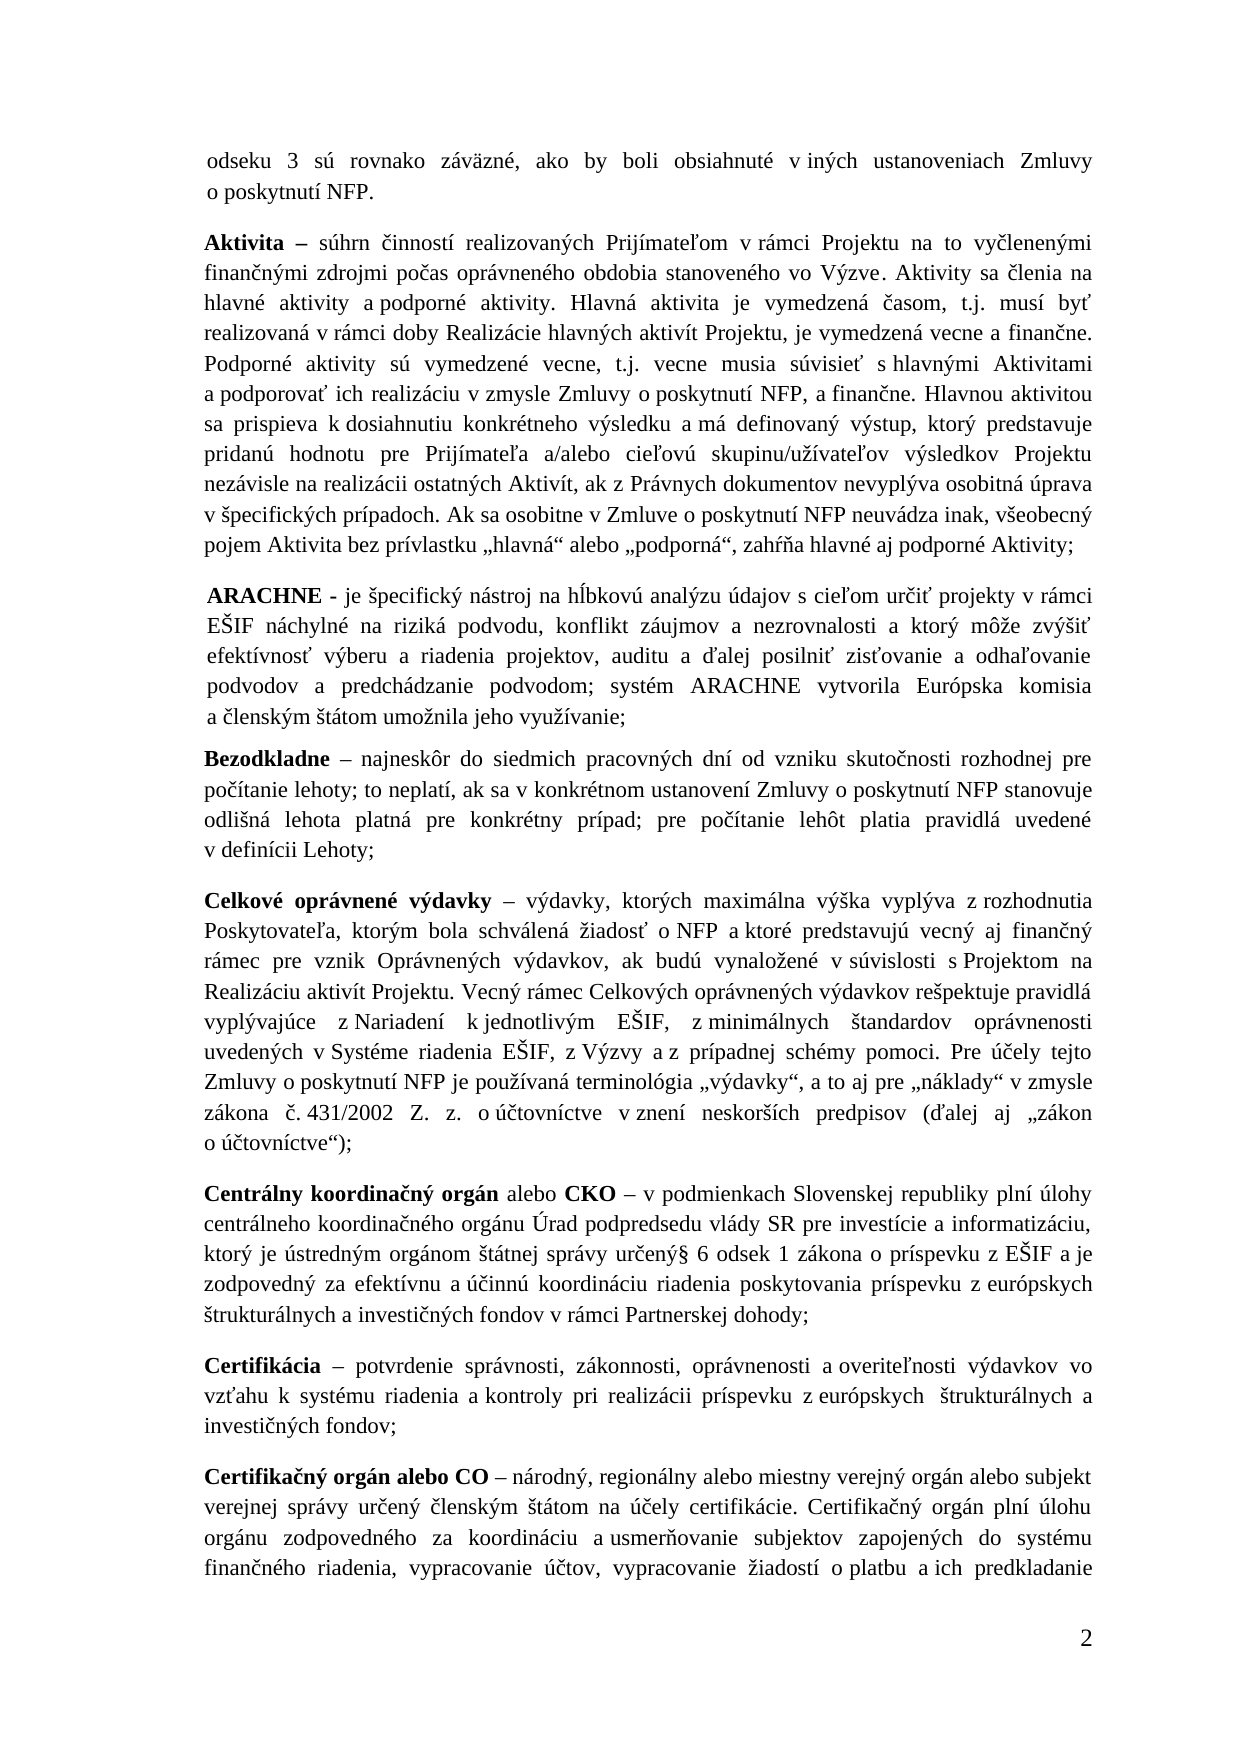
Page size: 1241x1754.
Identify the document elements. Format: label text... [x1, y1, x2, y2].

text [204, 1463, 1093, 1580]
list ARACHNE - je špecifický nástroj na hĺbkovú analýzu údajov s cieľom určiť projekty v rámci EŠIF náchylné na riziká podvodu, konflikt záujmov a nezrovnalosti a ktorý môže zvýšiť efektívnosť výberu a riadenia projektov, auditu a ďalej posilniť zisťovanie a odhaľovanie podvodov a predchádzanie podvodom; systém ARACHNE vytvorila Európska komisia a členským štátom umožnila jeho využívanie; [207, 582, 1093, 729]
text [148, 148, 1093, 204]
text Certifikácia – potvrdenie správnosti, zákonnosti, oprávnenosti a overiteľnosti výdavkov vo vzťahu k systému riadenia a kontroly pri realizácii príspevku z európskych štrukturálnych a investičných fondov; [204, 1352, 1093, 1438]
text Aktivita – súhrn činností realizovaných Prijímateľom v rámci Projektu na to vyčlenenými finančnými zdrojmi počas oprávneného obdobia stanoveného vo Výzve. Aktivity sa členia na hlavné aktivity a podporné aktivity. Hlavná aktivita je vymedzená časom, t.j. musí byť realizovaná v rámci doby Realizácie hlavných aktivít Projektu, je vymedzená vecne a finančne. Podporné aktivity sú vymedzené vecne, t.j. vecne musia súvisieť s hlavnými Aktivitami a podporovať ich realizáciu v zmysle Zmluvy o poskytnutí NFP, a finančne. Hlavnou aktivitou sa prispieva k dosiahnutiu konkrétneho výsledku a má definovaný výstup, ktorý predstavuje pridanú hodnotu pre Prijímateľa a/alebo cieľovú skupinu/užívateľov výsledkov Projektu nezávisle na realizácii ostatných Aktivít, ak z Právnych dokumentov nevyplýva osobitná úprava v špecifických prípadoch. Ak sa osobitne v Zmluve o poskytnutí NFP neuvádza inak, všeobecný pojem Aktivita bez prívlastku „hlavná“ alebo „podporná“, zahŕňa hlavné aj podporné Aktivity; [204, 229, 1093, 557]
text Celkové oprávnené výdavky – výdavky, ktorých maximálna výška vyplýva z rozhodnutia Poskytovateľa, ktorým bola schválená žiadosť o NFP a ktoré predstavujú vecný aj finančný rámec pre vznik Oprávnených výdavkov, ak budú vynaložené v súvislosti s Projektom na Realizáciu aktivít Projektu. Vecný rámec Celkových oprávnených výdavkov rešpektuje pravidlá vyplývajúce z Nariadení k jednotlivým EŠIF, z minimálnych štandardov oprávnenosti uvedených v Systéme riadenia EŠIF, z Výzvy a z prípadnej schémy pomoci. Pre účely tejto Zmluvy o poskytnutí NFP je používaná terminológia „výdavky“, a to aj pre „náklady“ v zmysle zákona č. 431/2002 Z. z. o účtovníctve v znení neskorších predpisov (ďalej aj „zákon o účtovníctve“); [204, 887, 1093, 1155]
text Bezodkladne – najneskôr do siedmich pracovných dní od vzniku skutočnosti rozhodnej pre počítanie lehoty; to neplatí, ak sa v konkrétnom ustanovení Zmluvy o poskytnutí NFP stanovuje odlišná lehota platná pre konkrétny prípad; pre počítanie lehôt platia pravidlá uvedené v definícii Lehoty; [204, 746, 1093, 862]
text Centrálny koordinačný orgán alebo CKO – v podmienkach Slovenskej republiky plní úlohy centrálneho koordinačného orgánu Úrad podpredsedu vlády SR pre investície a informatizáciu, ktorý je ústredným orgánom štátnej správy určený§ 6 odsek 1 zákona o príspevku z EŠIF a je zodpovedný za efektívnu a účinnú koordináciu riadenia poskytovania príspevku z európskych štrukturálnych a investičných fondov v rámci Partnerskej dohody; [204, 1180, 1093, 1327]
